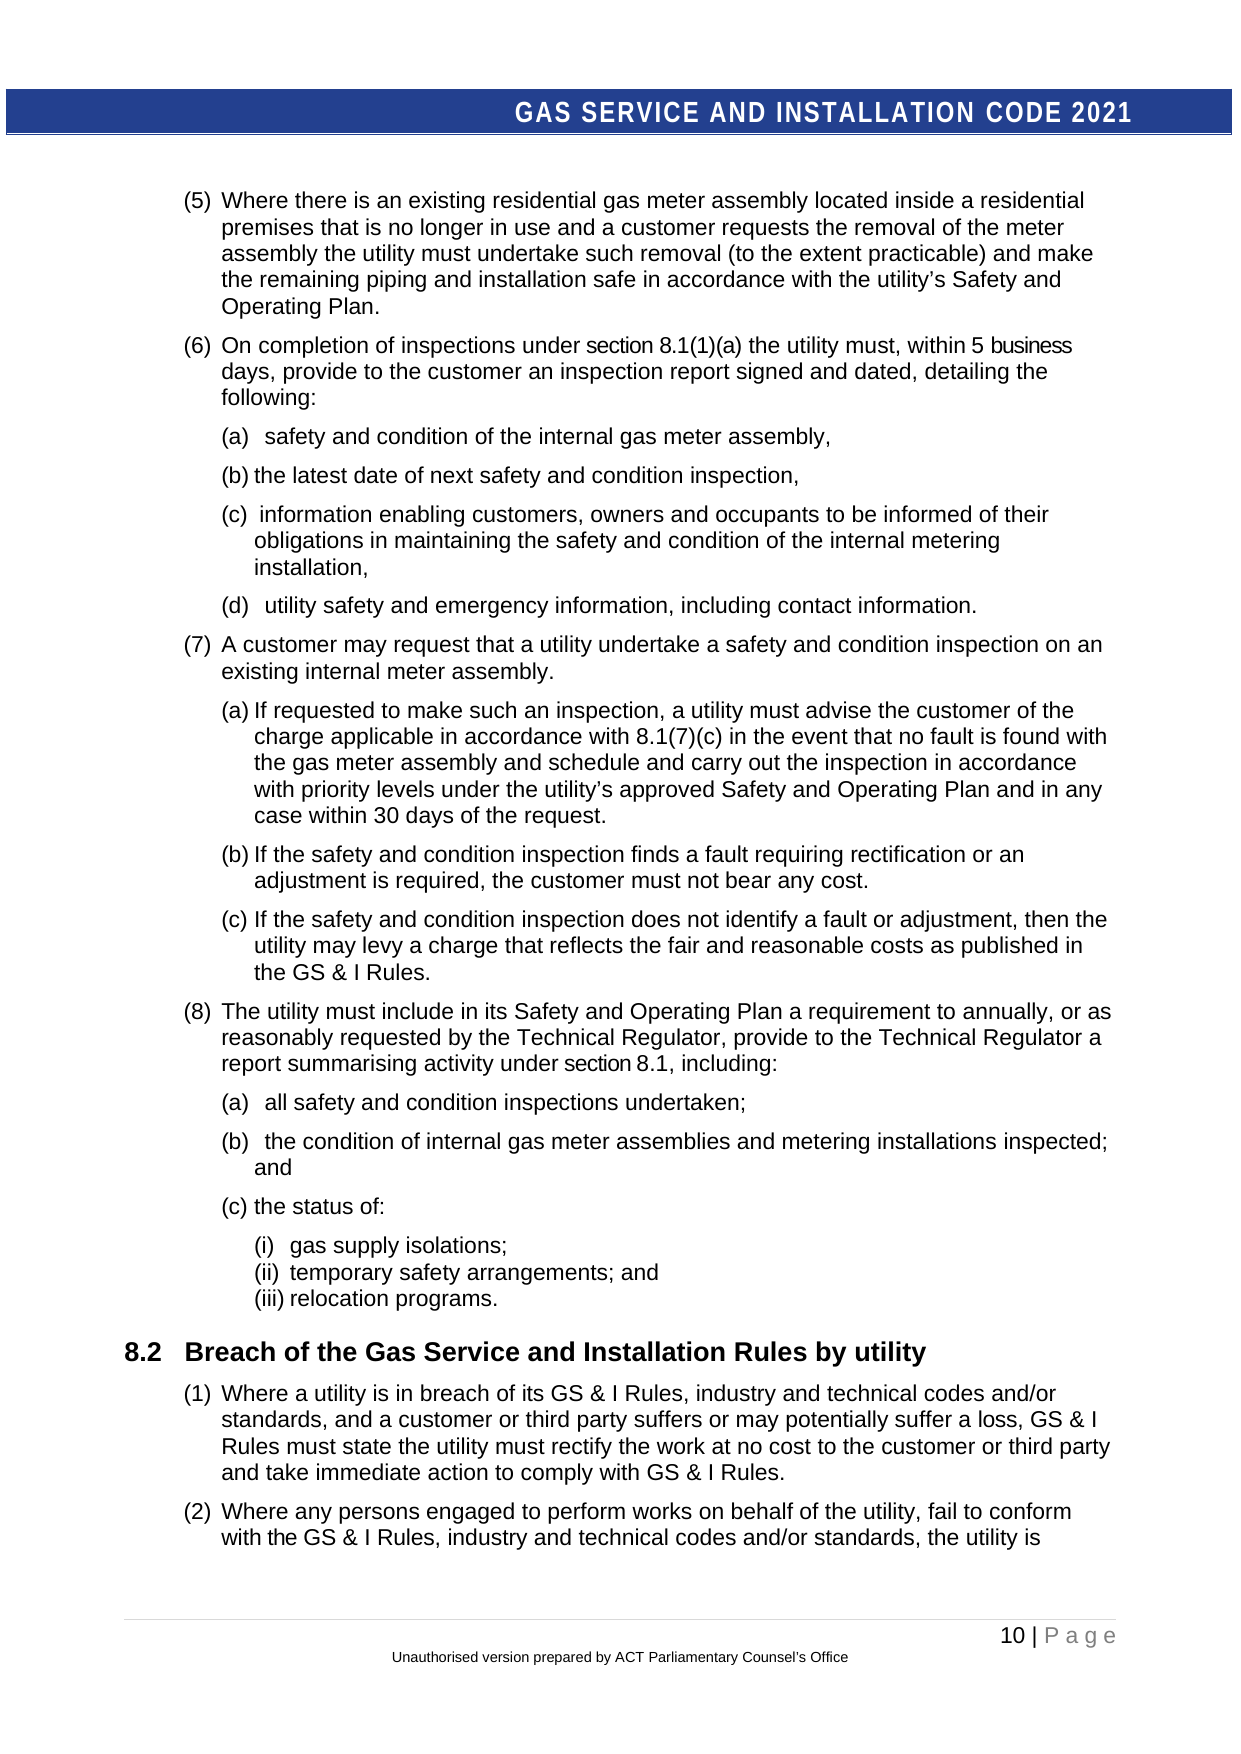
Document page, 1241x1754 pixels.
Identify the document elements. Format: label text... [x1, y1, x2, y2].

subtitle Breach of the Gas Service and Installation Rules by utility [124, 1336, 1116, 1367]
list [183, 1498, 1116, 1551]
list safety and condition of the internal gas meter assembly, [221, 423, 1116, 449]
list gas supply isolations; [254, 1232, 1116, 1258]
list utility safety and emergency information, including contact information. [221, 592, 1116, 619]
list information enabling customers, owners and occupants to be informed of their obligations in maintaining the safety and condition of the internal metering installation, [221, 501, 1116, 580]
list the latest date of next safety and condition inspection, [221, 462, 1116, 488]
list Where a utility is in breach of its GS & I Rules, industry and technical codes and/or standards, and a customer or third party suffers or may potentially suffer a loss, GS & I Rules must state the utility must rectify the work at no cost to the customer or third party and take immediate action to comply with GS & I Rules. [183, 1380, 1116, 1485]
list If the safety and condition inspection finds a fault requiring rectification or an adjustment is required, the customer must not bear any cost. [221, 841, 1116, 893]
list A customer may request that a utility undertake a safety and condition inspection on an existing internal meter assembly. [183, 631, 1116, 684]
list temporary safety arrangements; and [254, 1258, 1116, 1285]
list If requested to make such an inspection, a utility must advise the customer of the charge applicable in accordance with 8.1(7)(c) in the event that no fault is found with the gas meter assembly and schedule and carry out the inspection in accordance with priority levels under the utility’s approved Safety and Operating Plan and in any case within 30 days of the request. [221, 697, 1116, 828]
list On completion of inspections under section 8.1(1)(a) the utility must, within 5 business days, provide to the customer an inspection report signed and dated, detailing the following: [183, 332, 1116, 411]
list all safety and condition inspections undertaken; [221, 1089, 1116, 1116]
list The utility must include in its Safety and Operating Plan a requirement to annually, or as reasonably requested by the Technical Regulator, provide to the Technical Regulator a report summarising activity under section 8.1, including: [183, 998, 1116, 1077]
list the condition of internal gas meter assemblies and metering installations inspected; and [221, 1128, 1116, 1181]
list the status of: [221, 1193, 1116, 1220]
list relocation programs. [254, 1285, 1116, 1311]
list If the safety and condition inspection does not identify a fault or adjustment, then the utility may levy a charge that reflects the fair and reasonable costs as published in the GS & I Rules. [221, 906, 1116, 985]
list Where there is an existing residential gas meter assembly located inside a residential premises that is no longer in use and a customer requests the removal of the meter assembly the utility must undertake such removal (to the extent practicable) and make the remaining piping and installation safe in accordance with the utility’s Safety and Operating Plan. [183, 187, 1116, 319]
